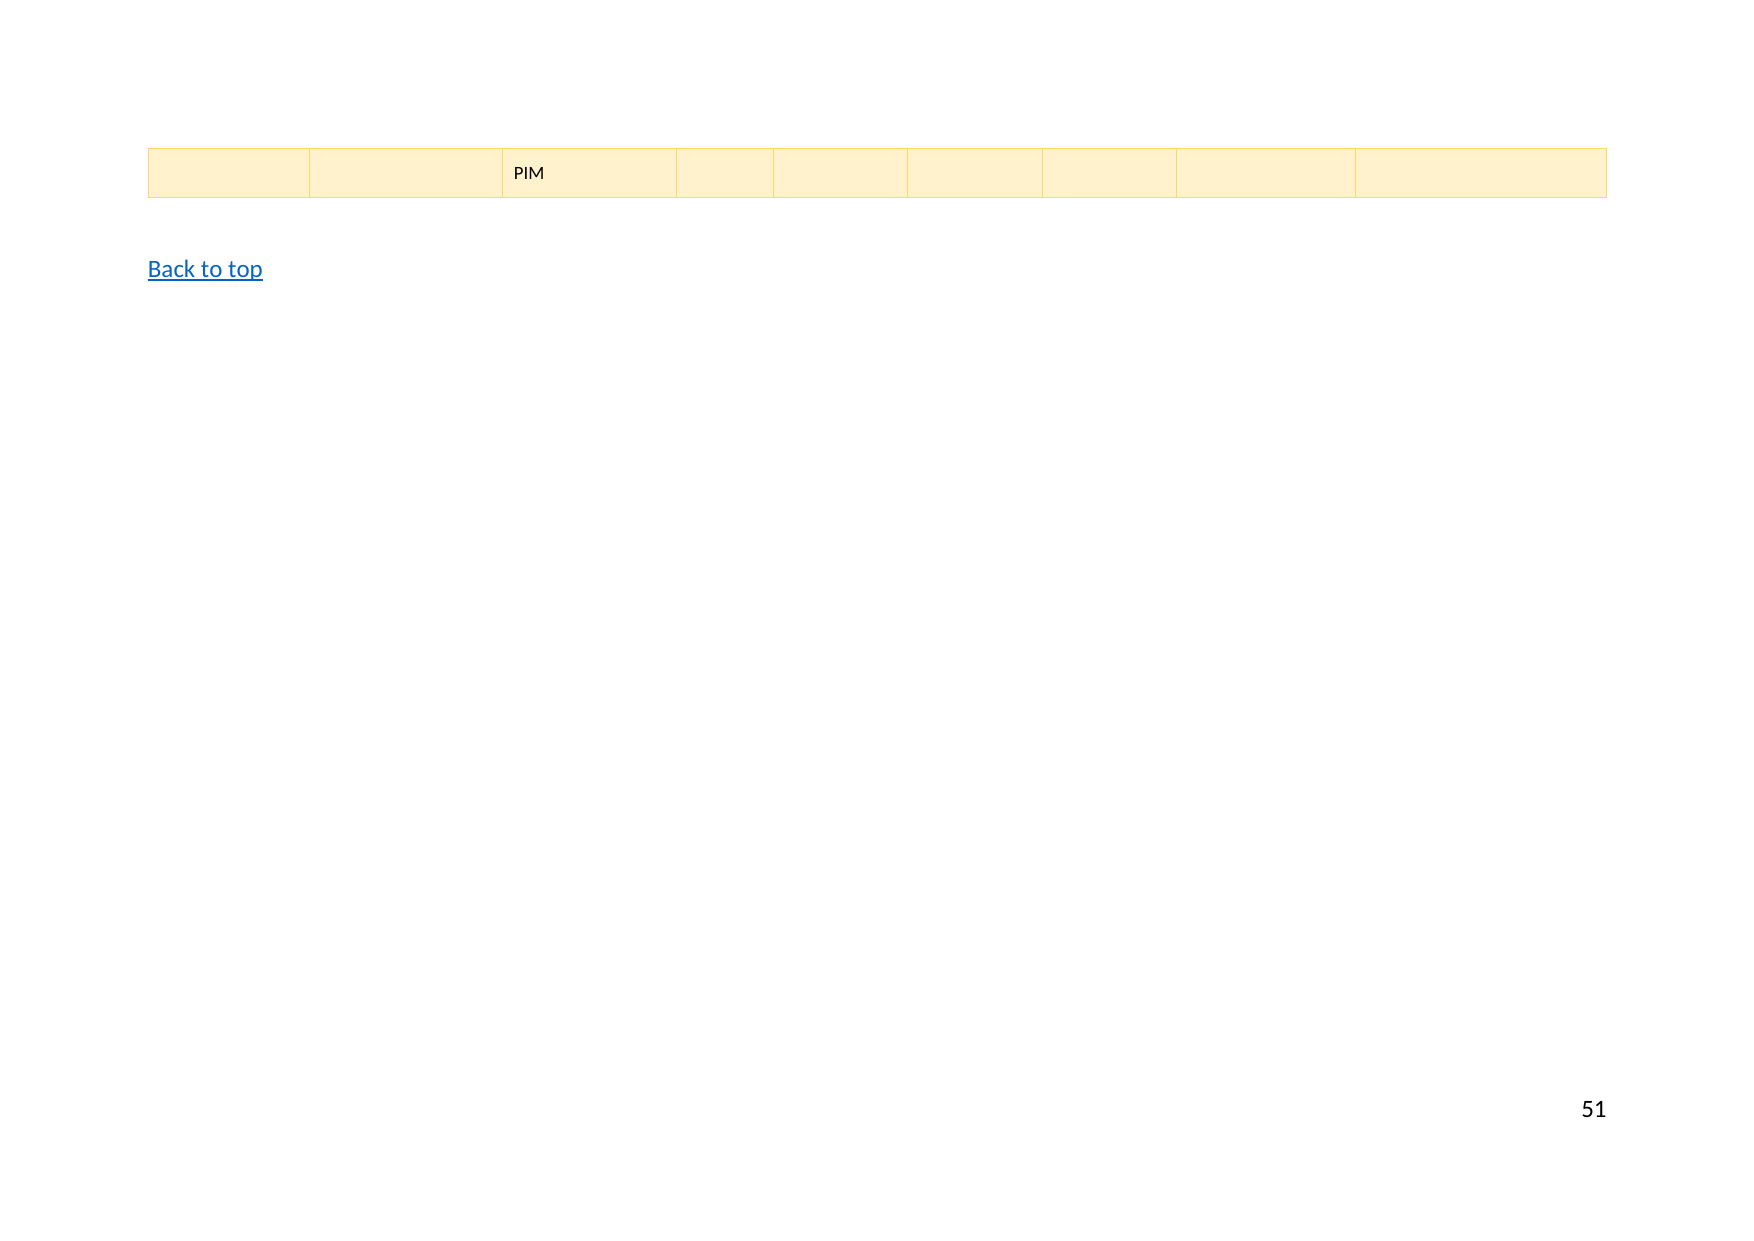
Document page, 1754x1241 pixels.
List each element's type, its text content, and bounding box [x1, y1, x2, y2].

table_cell [677, 149, 773, 197]
table_cell [1043, 149, 1176, 197]
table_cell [310, 149, 502, 197]
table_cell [503, 149, 676, 197]
table_cell [1177, 149, 1355, 197]
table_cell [149, 149, 309, 197]
table_cell [1356, 149, 1606, 197]
text Back to top [148, 253, 1606, 284]
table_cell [908, 149, 1042, 197]
table_cell [774, 149, 907, 197]
